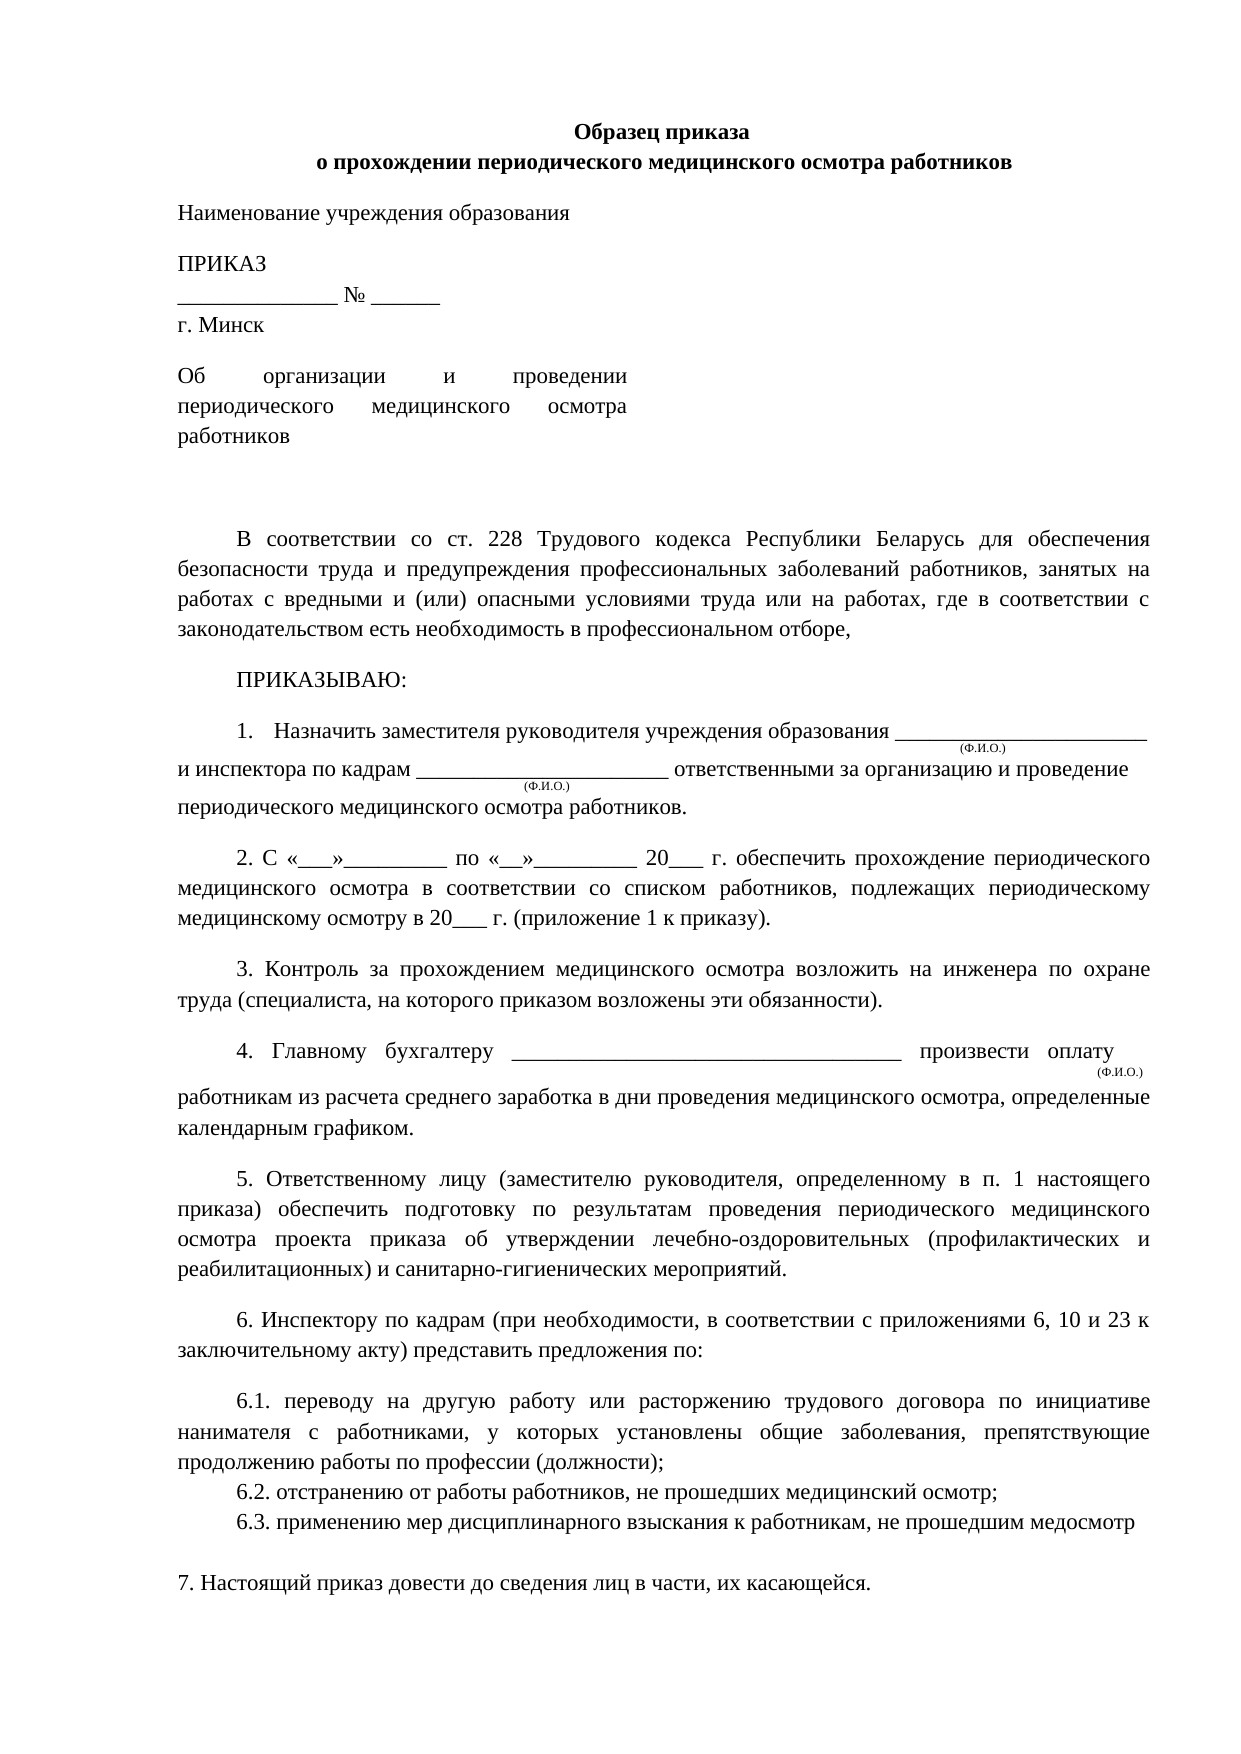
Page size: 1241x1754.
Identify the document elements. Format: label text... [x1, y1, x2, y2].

text В соответствии со ст. 228 Трудового кодекса Республики Беларусь для обеспечения безопасности труда и предупреждения профессиональных заболеваний работников, занятых на работах с вредными и (или) опасными условиями труда или на работах, где в соответствии с законодательством есть необходимость в профессиональном отборе, [177, 525, 1152, 642]
text Наименование учреждения образования [177, 199, 627, 226]
text 6.2. отстранению от работы работников, не прошедших медицинский осмотр; [177, 1478, 1152, 1504]
text ПРИКАЗЫВАЮ: [177, 666, 1152, 693]
text Об организации и проведении периодического медицинского осмотра работников [177, 362, 627, 449]
text 6.3. применению мер дисциплинарного взыскания к работникам, не прошедшим медосмотр [177, 1508, 1152, 1535]
list Назначить заместителя руководителя учреждения образования ______________________ [236, 717, 1152, 744]
text 7. Настоящий приказ довести до сведения лиц в части, их касающейся. [177, 1569, 1152, 1595]
text 4. Главному бухгалтеру __________________________________ произвести оплату (Ф.И.О.) работникам из расчета среднего заработка в дни проведения медицинского осмотра, определенные календарным графиком. [177, 1037, 1152, 1140]
text г. Минск [177, 311, 627, 337]
text 5. Ответственному лицу (заместителю руководителя, определенному в п. 1 настоящего приказа) обеспечить подготовку по результатам проведения периодического медицинского осмотра проекта приказа об утверждении лечебно-оздоровительных (профилактических и реабилитационных) и санитарно-гигиенических мероприятий. [177, 1165, 1152, 1282]
text 3. Контроль за прохождением медицинского осмотра возложить на инженера по охране труда (специалиста, на которого приказом возложены эти обязанности). [177, 956, 1152, 1012]
list периодического медицинского осмотра работников. [177, 793, 1152, 819]
text 6. Инспектору по кадрам (при необходимости, в соответствии с приложениями 6, 10 и 23 к заключительному акту) представить предложения по: [177, 1306, 1152, 1363]
list и инспектора по кадрам ______________________ ответственными за организацию и проведение [177, 755, 1152, 782]
text ПРИКАЗ ______________ № ______ [177, 250, 627, 307]
text 2. С «___»_________ по «__»_________ 20___ г. обеспечить прохождение периодического медицинского осмотра в соответствии со списком работников, подлежащих периодическому медицинскому осмотру в 20___ г. (приложение 1 к приказу). [177, 844, 1152, 931]
text Образец приказа о прохождении периодического медицинского осмотра работников [177, 118, 1152, 175]
text 6.1. переводу на другую работу или расторжению трудового договора по инициативе нанимателя с работниками, у которых установлены общие заболевания, препятствующие продолжению работы по профессии (должности); [177, 1388, 1152, 1474]
